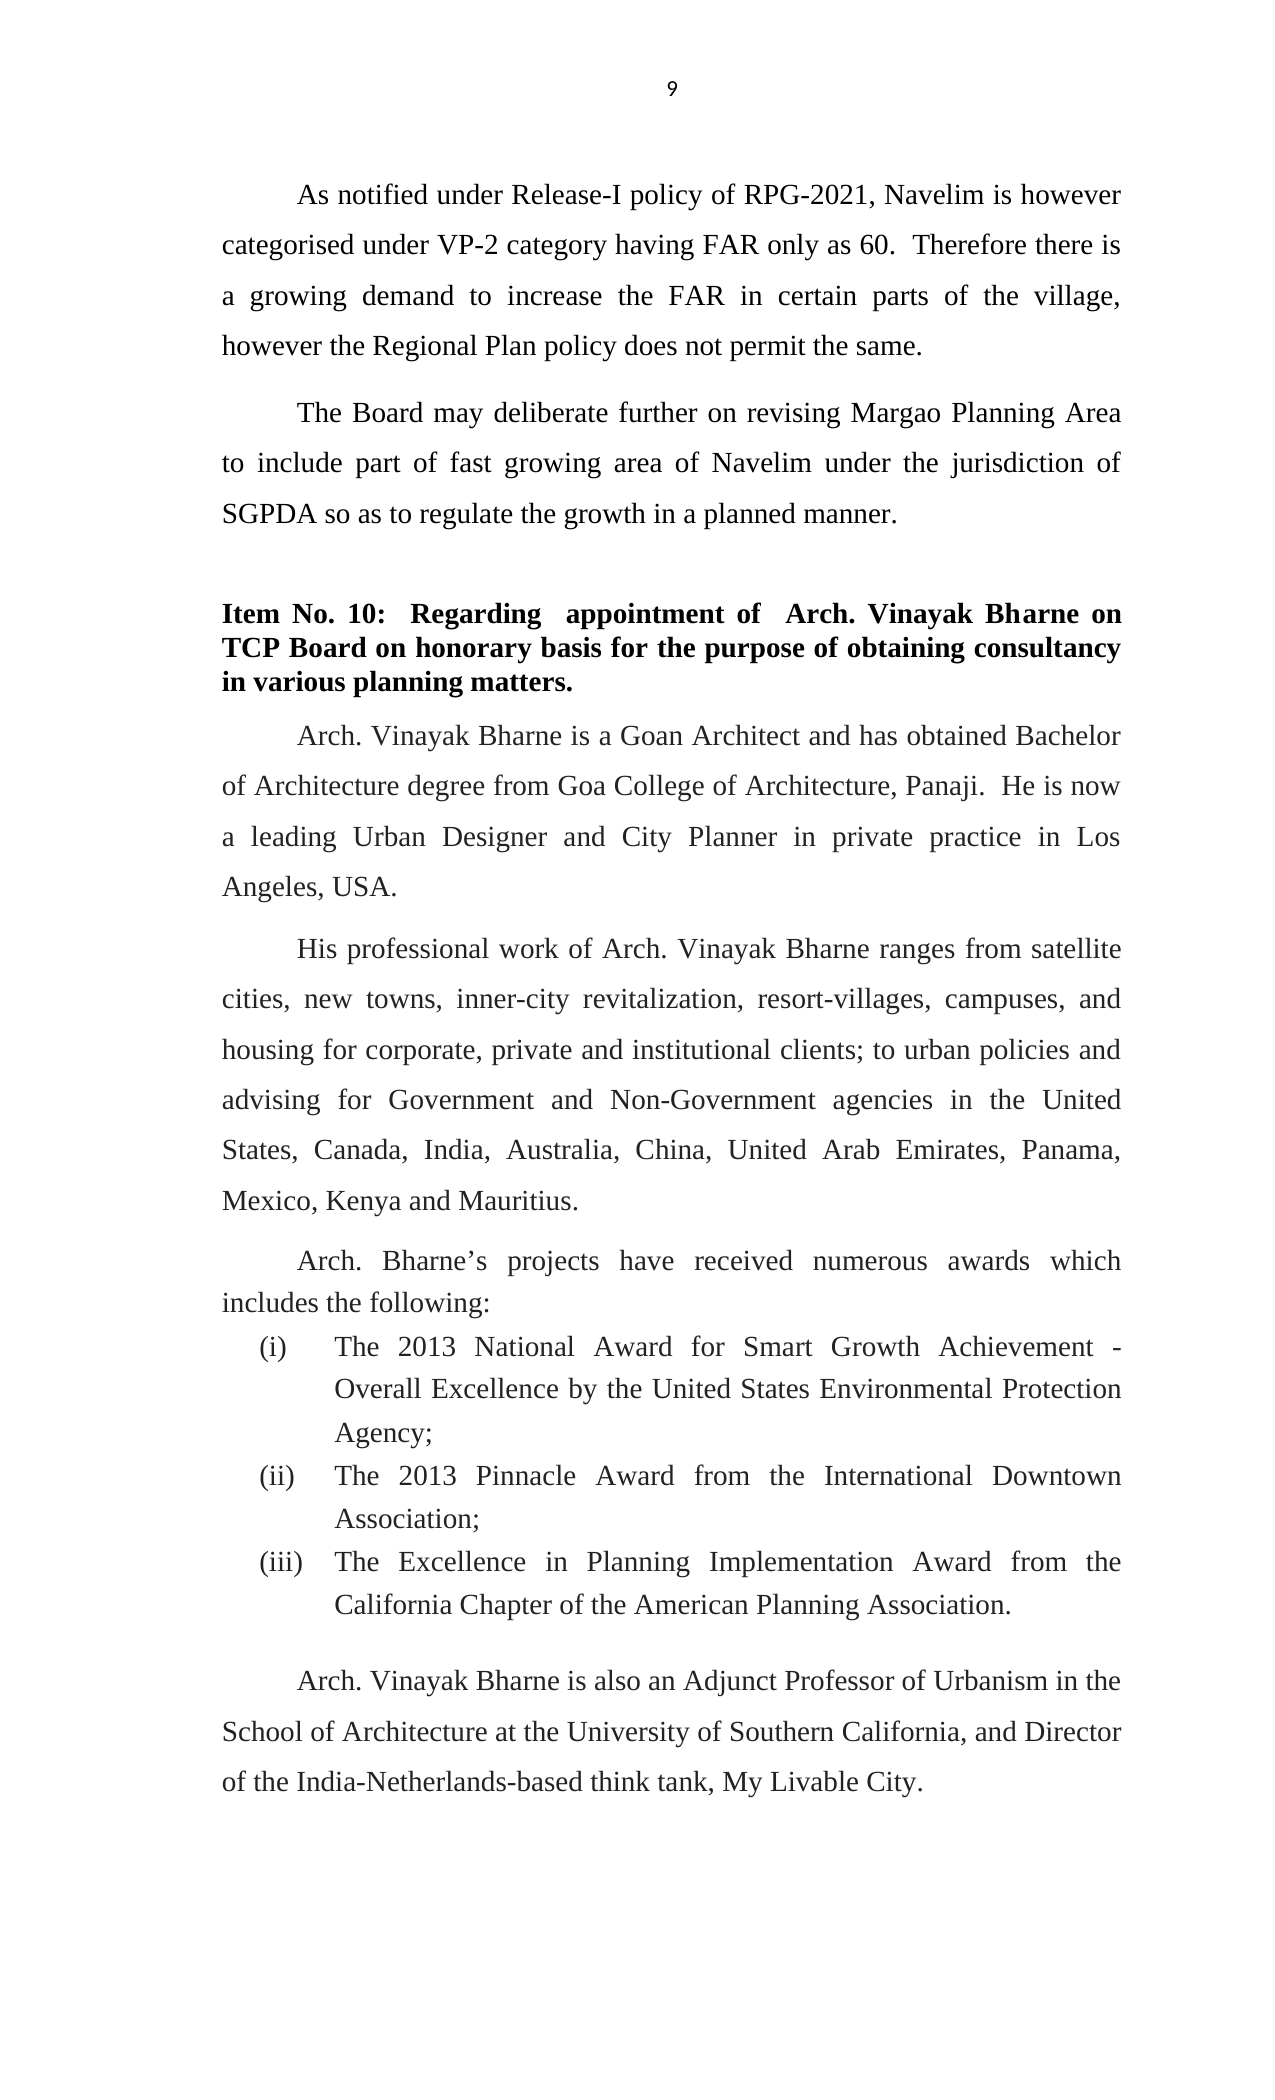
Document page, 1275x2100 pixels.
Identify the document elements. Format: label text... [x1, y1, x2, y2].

list The Excellence in Planning Implementation Award from the California Chapter of the American Planning Association. [259, 1534, 1122, 1620]
list Item No. 10: Regarding appointment of Arch. Vinayak Bharne on TCP Board on honorary basis for the purpose of obtaining consultancy in various planning matters. [222, 597, 1122, 697]
text Arch. Vinayak Bharne is a Goan Architect and has obtained Bachelor of Architecture degree from Goa College of Architecture, Panaji. He is now a leading Urban Designer and City Planner in private practice in Los Angeles, USA. [222, 718, 1122, 902]
list The Board may deliberate further on revising Margao Planning Area to include part of fast growing area of Navelim under the jurisdiction of SGPDA so as to regulate the growth in a planned manner. [222, 395, 1122, 529]
text Arch. Vinayak Bharne is also an Adjunct Professor of Urbanism in the School of Architecture at the University of Southern California, and Director of the India-Netherlands-based think tank, My Livable City. [222, 1663, 1122, 1797]
list As notified under Release-I policy of RPG-2021, Navelim is however categorised under VP-2 category having FAR only as 60. Therefore there is a growing demand to increase the FAR in certain parts of the village, however the Regional Plan policy does not permit the same. [222, 177, 1122, 362]
text His professional work of Arch. Vinayak Bharne ranges from satellite cities, new towns, inner-city revitalization, resort-villages, campuses, and housing for corporate, private and institutional clients; to urban policies and advising for Government and Non-Government agencies in the United States, Canada, India, Australia, China, United Arab Emirates, Panama, Mexico, Kenya and Mauritius. [222, 931, 1122, 1216]
list The 2013 National Award for Smart Growth Achievement - Overall Excellence by the United States Environmental Protection Agency; [259, 1319, 1122, 1448]
text Arch. Bharne’s projects have received numerous awards which includes the following: [222, 1233, 1122, 1319]
list The 2013 Pinnacle Award from the International Downtown Association; [259, 1448, 1122, 1534]
